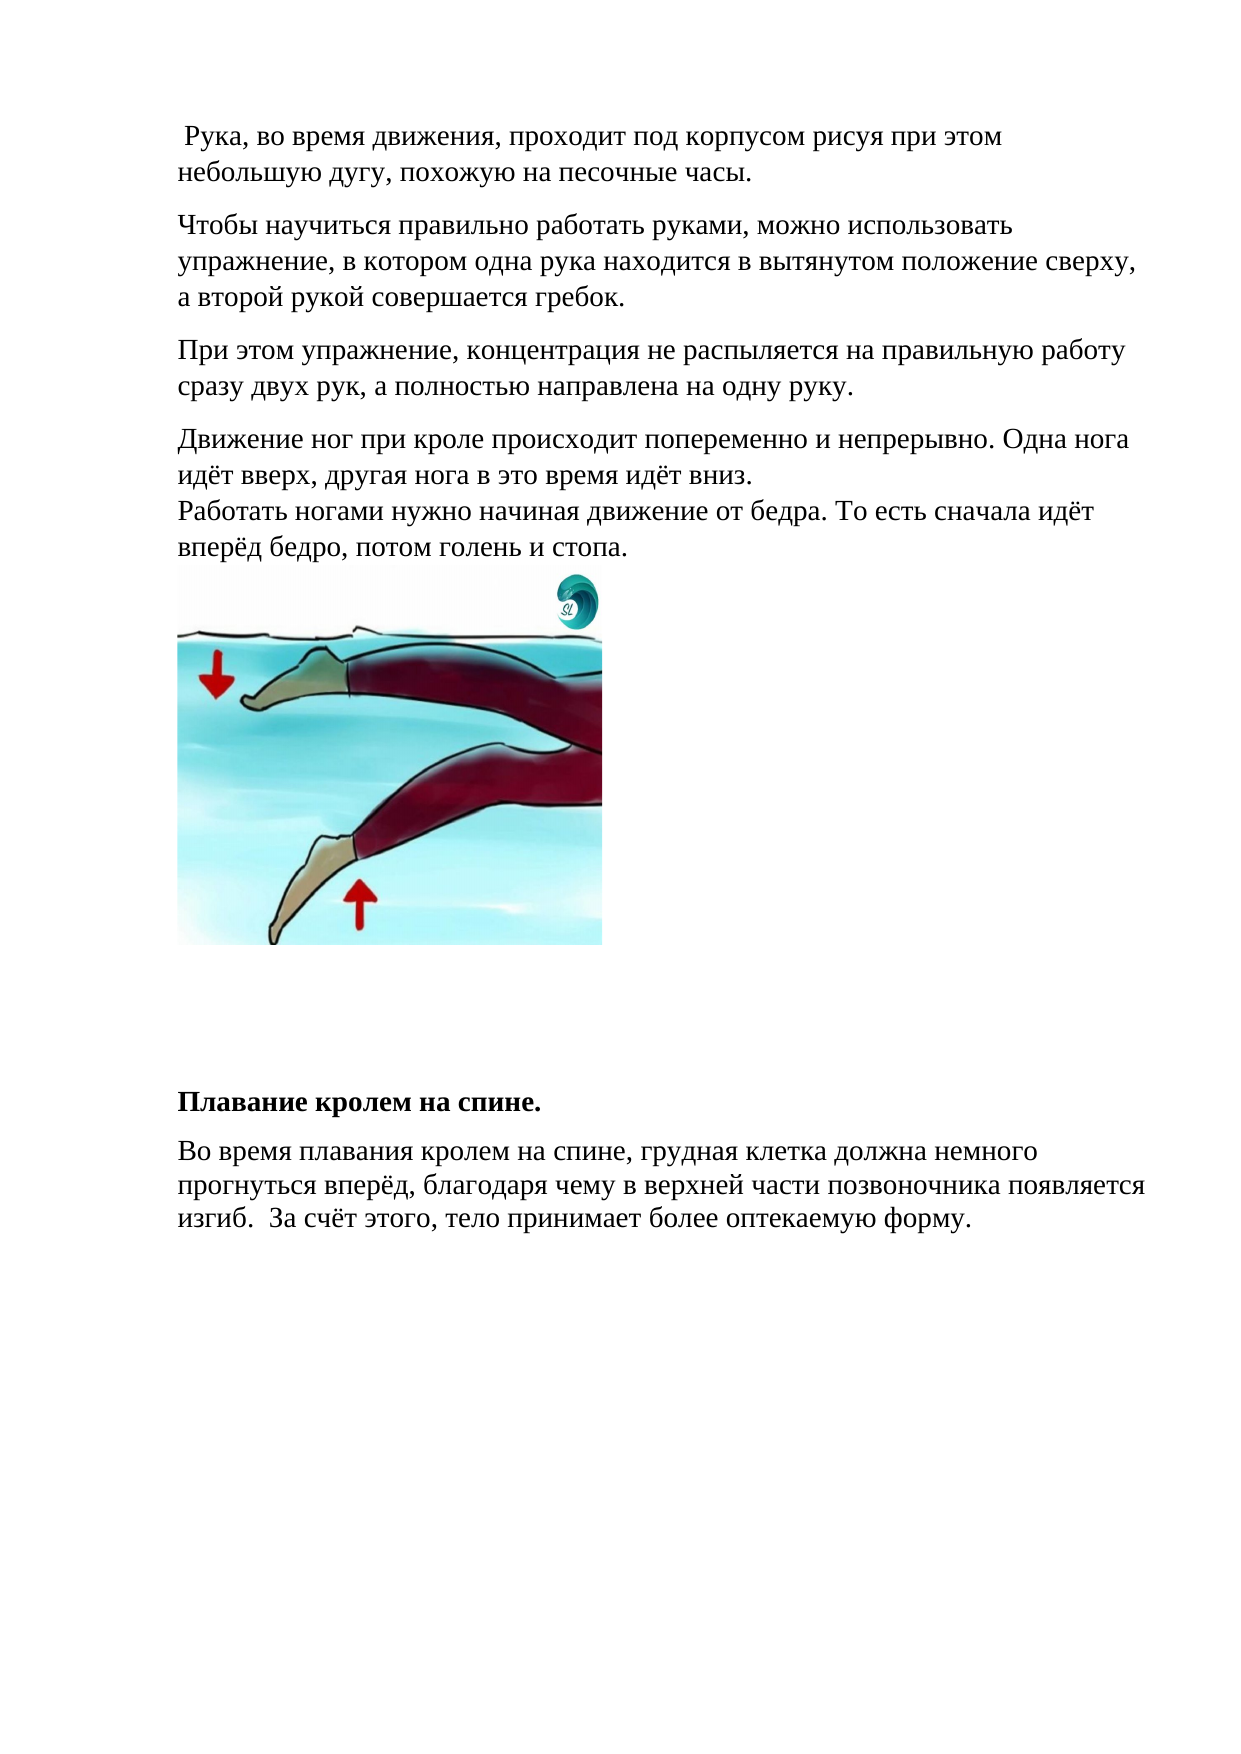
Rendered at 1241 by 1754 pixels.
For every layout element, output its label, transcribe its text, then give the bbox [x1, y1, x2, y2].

text Плавание кролем на спине. [177, 1084, 1152, 1118]
text При этом упражнение, концентрация не распыляется на правильную работу сразу двух рук, а полностью направлена на одну руку. [177, 332, 1152, 402]
text Рука, во время движения, проходит под корпусом рисуя при этом небольшую дугу, похожую на песочные часы. [177, 118, 1152, 188]
text Чтобы научиться правильно работать руками, можно использовать упражнение, в котором одна рука находится в вытянутом положение сверху, а второй рукой совершается гребок. [177, 207, 1152, 313]
text Во время плавания кролем на спине, грудная клетка должна немного прогнуться вперёд, благодаря чему в верхней части позвоночника появляется изгиб. За счёт этого, тело принимает более оптекаемую форму. [177, 1133, 1152, 1234]
picture [177, 565, 603, 945]
